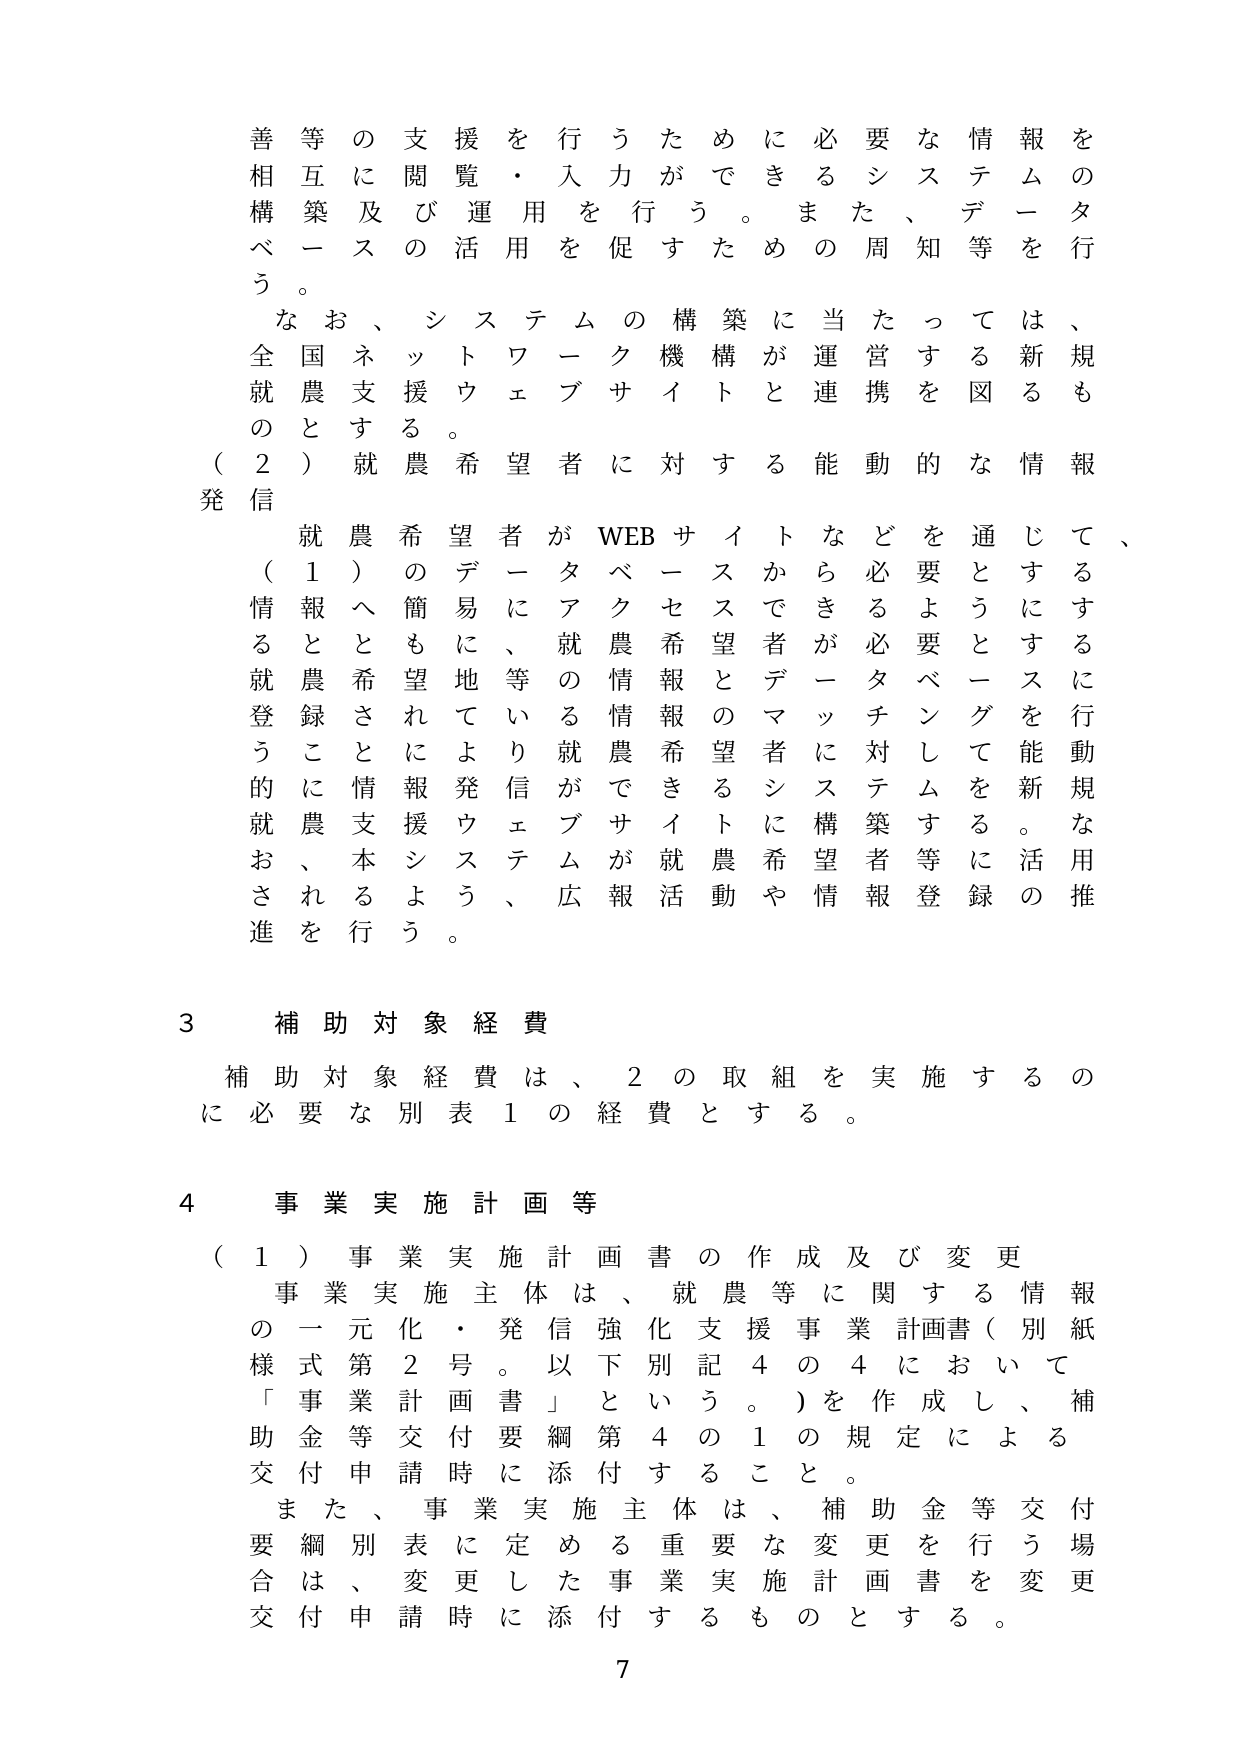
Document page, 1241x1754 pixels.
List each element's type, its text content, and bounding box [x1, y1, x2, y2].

text （２）就農希望者に対する能動的な情報発信 [174, 444, 1120, 517]
text また、事業実施主体は、補助金等交付要綱別表に定める重要な変更を行う場合は、変更した事業実施計画書を変更交付申請時に添付するものとする。 [224, 1490, 1120, 1634]
text ４ 事業実施計画等 [124, 1165, 1120, 1237]
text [224, 120, 1120, 300]
text 補助対象経費は、２の取組を実施するのに必要な別表１の経費とする。 [174, 1057, 1120, 1129]
text 就農希望者がWEBサイトなどを通じて、（１）のデータベースから必要とする情報へ簡易にアクセスできるようにするとともに、就農希望者が必要とする就農希望地等の情報とデータベースに登録されている情報のマッチングを行うことにより就農希望者に対して能動的に情報発信ができるシステムを新規就農支援ウェブサイトに構築する。なお、本システムが就農希望者等に活用されるよう、広報活動や情報登録の推進を行う。 [224, 517, 1120, 949]
text （１）事業実施計画書の作成及び変更 [174, 1237, 1120, 1273]
text ３ 補助対象経費 [124, 985, 1120, 1057]
text なお、システムの構築に当たっては、全国ネットワーク機構が運営する新規就農支援ウェブサイトと連携を図るものとする。 [224, 300, 1120, 444]
text 事業実施主体は、就農等に関する情報の一元化・発信強化支援事業計画書（別紙様式第２号。以下別記４の４において「事業計画書」という。)を作成し、補助金等交付要綱第４の１の規定による交付申請時に添付すること。 [228, 1273, 1120, 1490]
